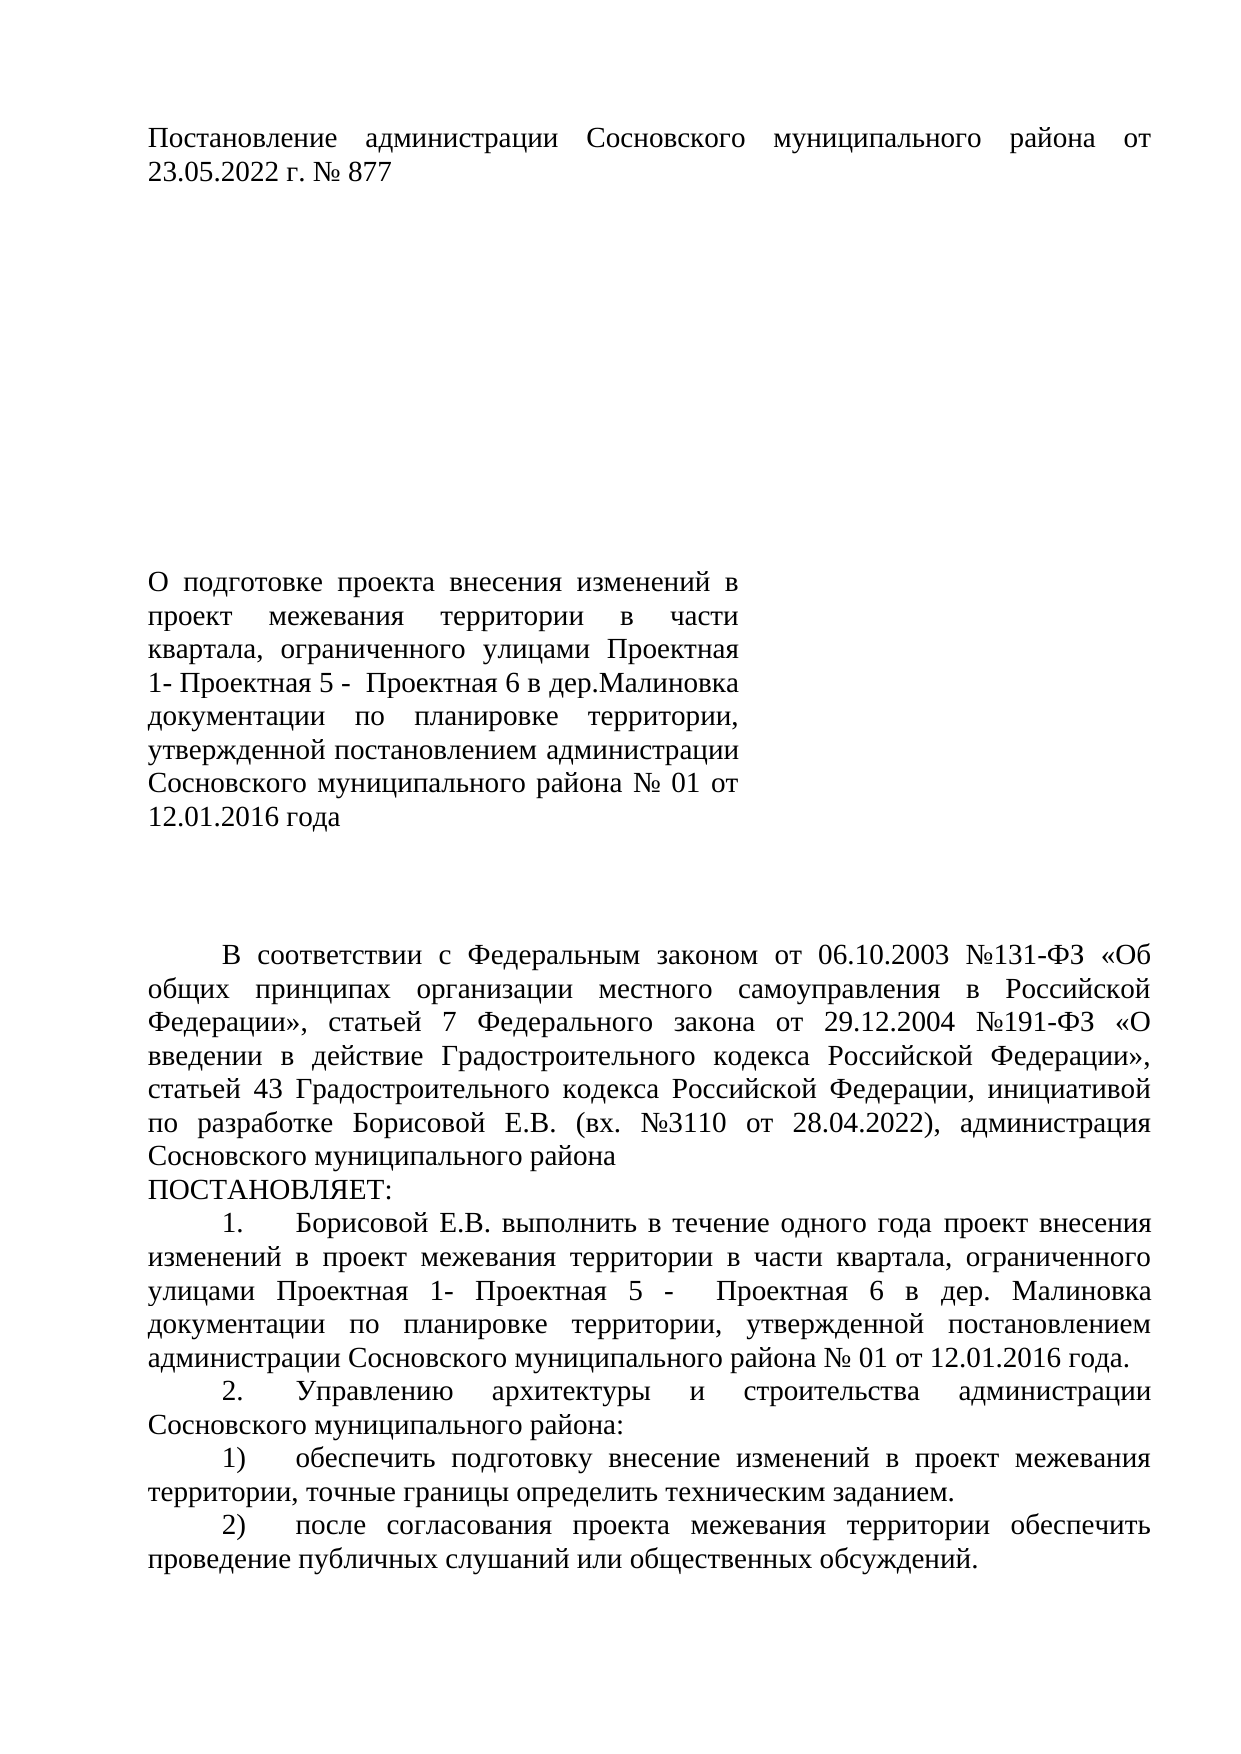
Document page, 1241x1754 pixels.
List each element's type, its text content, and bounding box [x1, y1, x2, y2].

text О подготовке проекта внесения изменений в проект межевания территории в части квартала, ограниченного улицами Проектная 1- Проектная 5 - Проектная 6 в дер.Малиновка документации по планировке территории, утвержденной постановлением администрации Сосновского муниципального района № 01 от 12.01.2016 года [148, 732, 739, 832]
list Борисовой Е.В. выполнить в течение одного года проект внесения изменений в проект межевания территории в части квартала, ограниченного улицами Проектная 1- Проектная 5 - Проектная 6 в дер. Малиновка документации по планировке территории, утвержденной постановлением администрации Сосновского муниципального района № 01 от 12.01.2016 года. [148, 1206, 944, 1239]
text О подготовке проекта внесения изменений в проект межевания территории в части квартала, ограниченного улицами Проектная 1- Проектная 5 - Проектная 6 в дер.Малиновка документации по планировке территории, утвержденной постановлением администрации Сосновского муниципального района № 01 от 12.01.2016 года [148, 631, 739, 698]
list обеспечить подготовку внесение изменений в проект межевания территории, точные границы определить техническим заданием. [148, 1440, 1152, 1507]
list после согласования проекта межевания территории обеспечить проведение публичных слушаний или общественных обсуждений. [148, 1507, 1152, 1574]
list Борисовой Е.В. выполнить в течение одного года проект внесения изменений в проект межевания территории в части квартала, ограниченного улицами Проектная 1- Проектная 5 - Проектная 6 в дер. Малиновка документации по планировке территории, утвержденной постановлением администрации Сосновского муниципального района № 01 от 12.01.2016 года. [148, 1340, 1152, 1373]
list Управлению архитектуры и строительства администрации Сосновского муниципального района: [148, 1373, 1152, 1440]
text Постановление администрации Сосновского муниципального района от 23.05.2022 г. № 877 [148, 120, 1152, 187]
text В соответствии с Федеральным законом от 06.10.2003 №131-ФЗ «Об общих принципах организации местного самоуправления в Российской Федерации», статьей 7 Федерального закона от 29.12.2004 №191-ФЗ «О введении в действие Градостроительного кодекса Российской Федерации», статьей 43 Градостроительного кодекса Российской Федерации, инициативой по разработке Борисовой Е.В. (вх. №3110 от 28.04.2022), администрация Сосновского муниципального района [148, 937, 1152, 1172]
list Борисовой Е.В. выполнить в течение одного года проект внесения изменений в проект межевания территории в части квартала, ограниченного улицами Проектная 1- Проектная 5 - Проектная 6 в дер. Малиновка документации по планировке территории, утвержденной постановлением администрации Сосновского муниципального района № 01 от 12.01.2016 года. [148, 1273, 920, 1306]
text ПОСТАНОВЛЯЕТ: [148, 1172, 1152, 1206]
